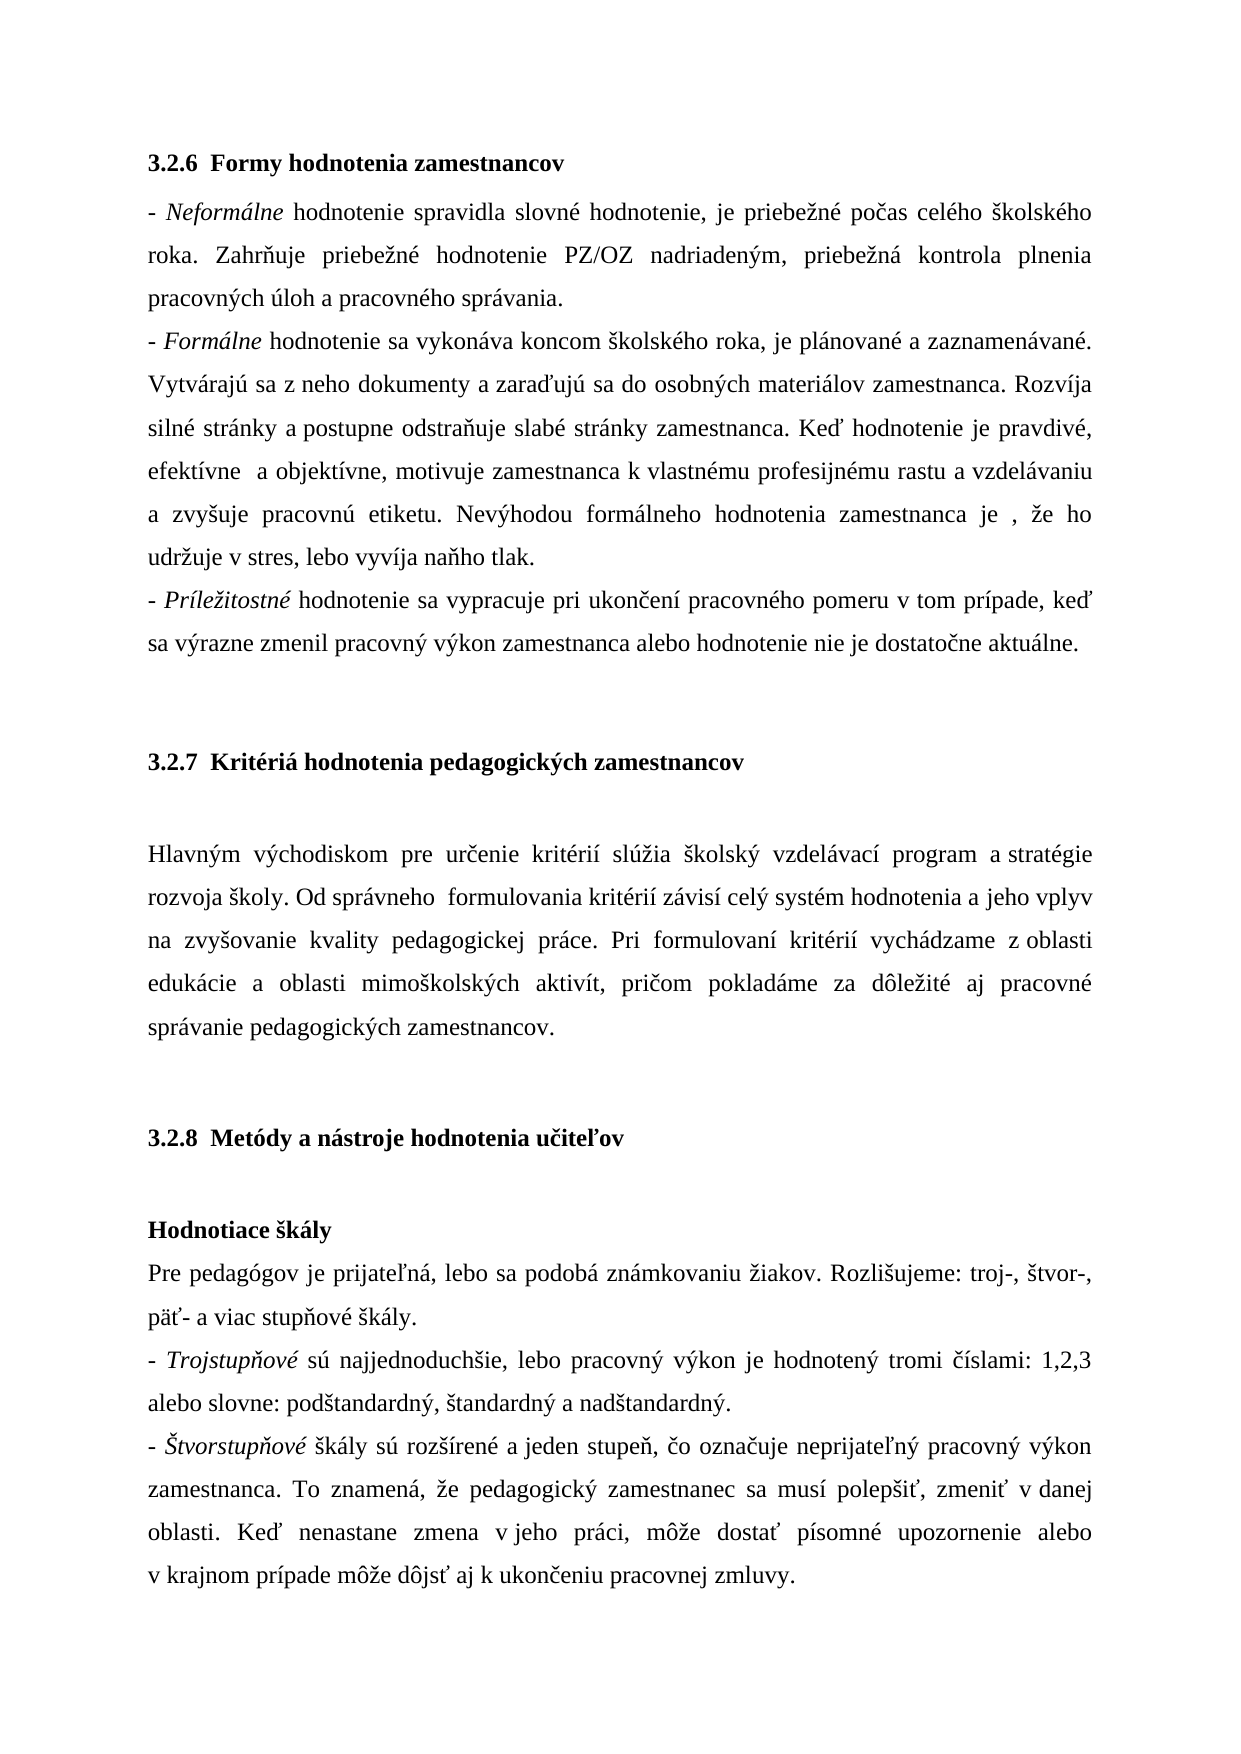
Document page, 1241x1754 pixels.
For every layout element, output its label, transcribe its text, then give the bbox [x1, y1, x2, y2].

subtitle 3.2.7 Kritériá hodnotenia pedagogických zamestnancov [148, 747, 1093, 775]
text Pre pedagógov je prijateľná, lebo sa podobá známkovaniu žiakov. Rozlišujeme: troj-, štvor-, päť- a viac stupňové škály. [148, 1258, 1093, 1330]
text - Trojstupňové sú najjednoduchšie, lebo pracovný výkon je hodnotený tromi číslami: 1,2,3 alebo slovne: podštandardný, štandardný a nadštandardný. [148, 1345, 1093, 1417]
text - Formálne hodnotenie sa vykonáva koncom školského roka, je plánované a zaznamenávané. Vytvárajú sa z neho dokumenty a zaraďujú sa do osobných materiálov zamestnanca. Rozvíja silné stránky a postupne odstraňuje slabé stránky zamestnanca. Keď hodnotenie je pravdivé, efektívne a objektívne, motivuje zamestnanca k vlastnému profesijnému rastu a vzdelávaniu a zvyšuje pracovnú etiketu. Nevýhodou formálneho hodnotenia zamestnanca je , že ho udržuje v stres, lebo vyvíja naňho tlak. [148, 326, 1093, 571]
text Hodnotiace škály [148, 1215, 1093, 1244]
text Hlavným východiskom pre určenie kritérií slúžia školský vzdelávací program a stratégie rozvoja školy. Od správneho formulovania kritérií závisí celý systém hodnotenia a jeho vplyv na zvyšovanie kvality pedagogickej práce. Pri formulovaní kritérií vychádzame z oblasti edukácie a oblasti mimoškolských aktivít, pričom pokladáme za dôležité aj pracovné správanie pedagogických zamestnancov. [148, 839, 1093, 1040]
subtitle 3.2.8 Metódy a nástroje hodnotenia učiteľov [148, 1123, 1093, 1152]
text - Neformálne hodnotenie spravidla slovné hodnotenie, je priebežné počas celého školského roka. Zahrňuje priebežné hodnotenie PZ/OZ nadriadeným, priebežná kontrola plnenia pracovných úloh a pracovného správania. [148, 197, 1093, 312]
subtitle 3.2.6 Formy hodnotenia zamestnancov [148, 148, 1093, 176]
text - Štvorstupňové škály sú rozšírené a jeden stupeň, čo označuje neprijateľný pracovný výkon zamestnanca. To znamená, že pedagogický zamestnanec sa musí polepšiť, zmeniť v danej oblasti. Keď nenastane zmena v jeho práci, môže dostať písomné upozornenie alebo v krajnom prípade môže dôjsť aj k ukončeniu pracovnej zmluvy. [148, 1431, 1093, 1589]
text - Príležitostné hodnotenie sa vypracuje pri ukončení pracovného pomeru v tom prípade, keď sa výrazne zmenil pracovný výkon zamestnanca alebo hodnotenie nie je dostatočne aktuálne. [148, 585, 1093, 657]
